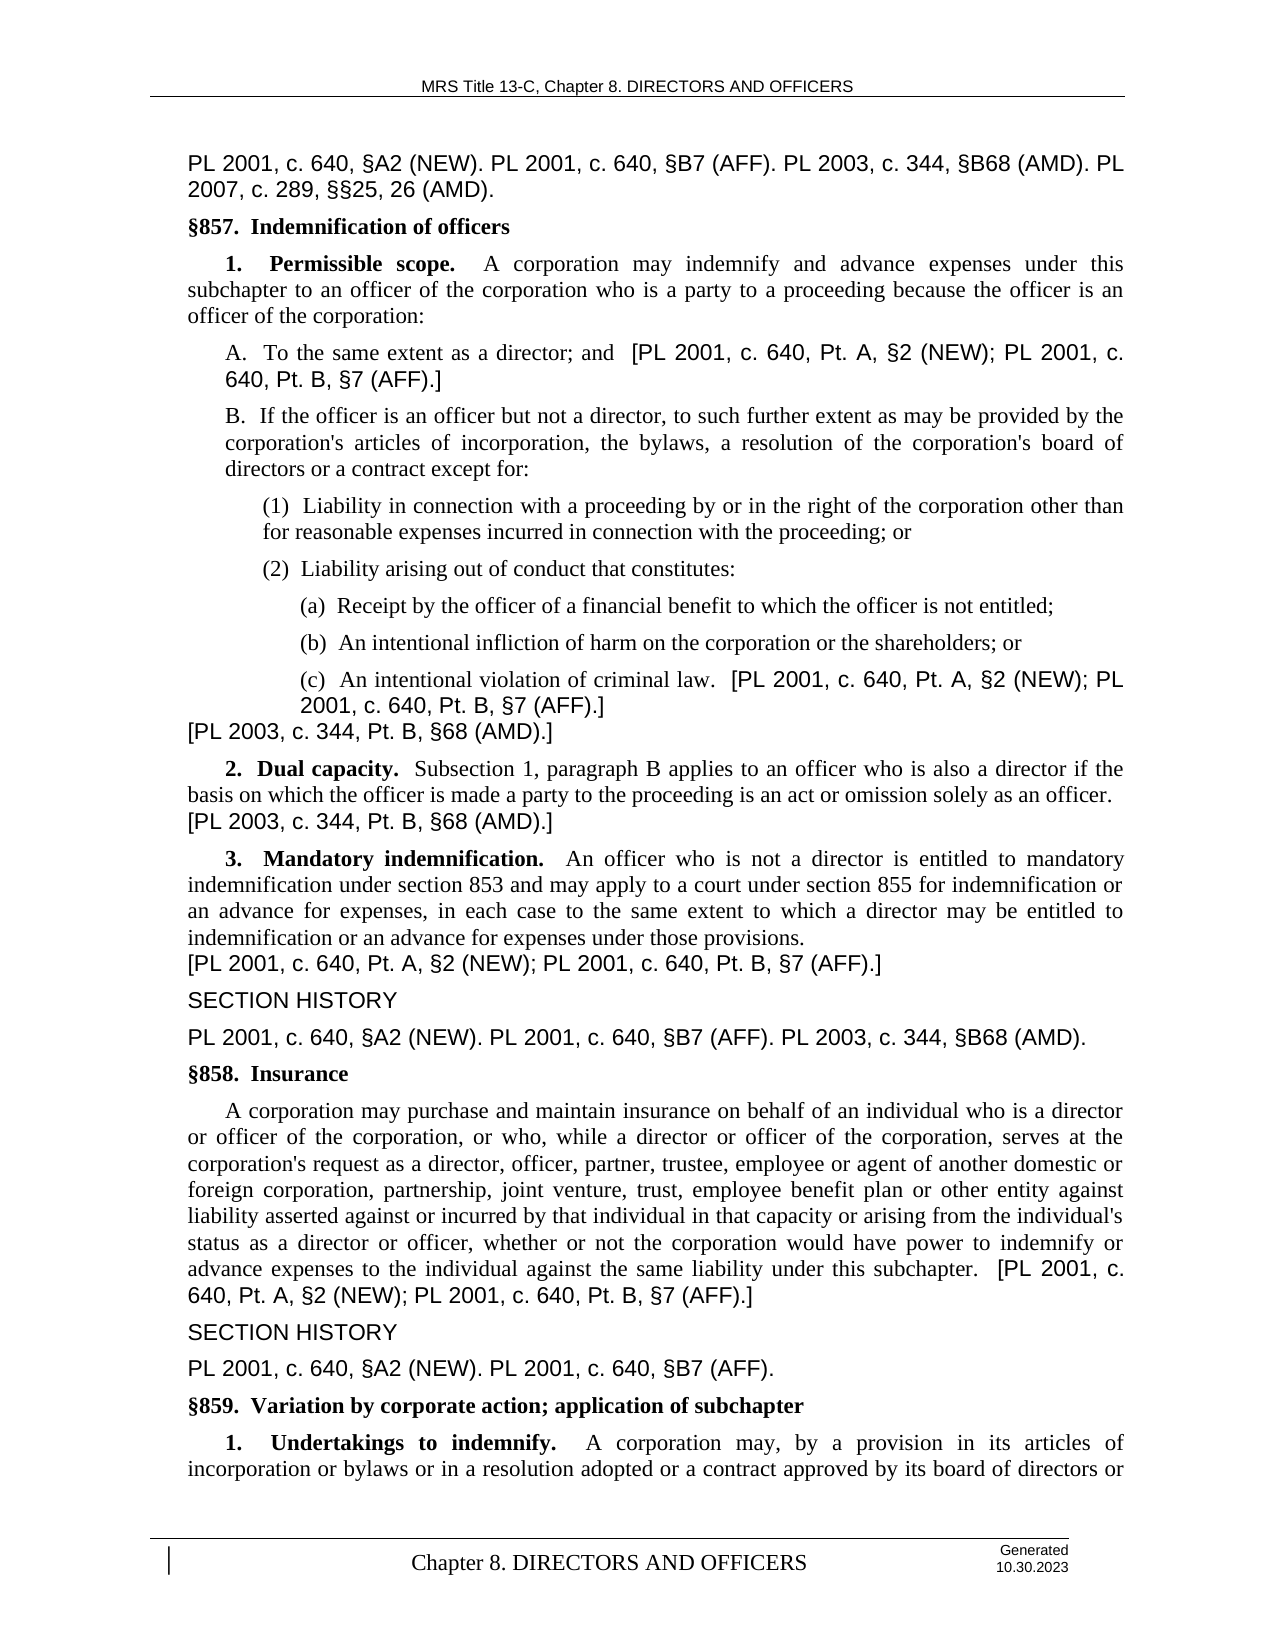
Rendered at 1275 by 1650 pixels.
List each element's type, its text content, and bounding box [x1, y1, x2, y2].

text SECTION HISTORY [187, 1318, 1125, 1345]
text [187, 1429, 1125, 1481]
text PL 2001, c. 640, §A2 (NEW). PL 2001, c. 640, §B7 (AFF). PL 2003, c. 344, §B68 (AMD). [187, 1023, 1125, 1050]
text PL 2001, c. 640, §A2 (NEW). PL 2001, c. 640, §B7 (AFF). [187, 1355, 1125, 1382]
text [PL 2003, c. 344, Pt. B, §68 (AMD).] [187, 718, 1125, 745]
text A corporation may purchase and maintain insurance on behalf of an individual who is a director or officer of the corporation, or who, while a director or officer of the corporation, serves at the corporation's request as a director, officer, partner, trustee, employee or agent of another domestic or foreign corporation, partnership, joint venture, trust, employee benefit plan or other entity against liability asserted against or incurred by that individual in that capacity or arising from the individual's status as a director or officer, whether or not the corporation would have power to indemnify or advance expenses to the individual against the same liability under this subchapter. [PL 2001, c. 640, Pt. A, §2 (NEW); PL 2001, c. 640, Pt. B, §7 (AFF).] [187, 1097, 1125, 1308]
text (c) An intentional violation of criminal law. [PL 2001, c. 640, Pt. A, §2 (NEW); PL 2001, c. 640, Pt. B, §7 (AFF).] [300, 666, 1125, 718]
text §857. Indemnification of officers [187, 213, 1125, 239]
text B. If the officer is an officer but not a director, to such further extent as may be provided by the corporation's articles of incorporation, the bylaws, a resolution of the corporation's board of directors or a contract except for: [225, 403, 1125, 482]
text (a) Receipt by the officer of a financial benefit to which the officer is not entitled; [300, 592, 1125, 618]
text SECTION HISTORY [187, 987, 1125, 1013]
text (b) An intentional infliction of harm on the corporation or the shareholders; or [300, 629, 1125, 655]
text (1) Liability in connection with a proceeding by or in the right of the corporation other than for reasonable expenses incurred in connection with the proceeding; or [262, 492, 1125, 545]
text A. To the same extent as a director; and [PL 2001, c. 640, Pt. A, §2 (NEW); PL 2001, c. 640, Pt. B, §7 (AFF).] [225, 339, 1125, 392]
text [PL 2003, c. 344, Pt. B, §68 (AMD).] [187, 808, 1125, 834]
text §859. Variation by corporate action; application of subchapter [187, 1392, 1125, 1418]
text 3. Mandatory indemnification. An officer who is not a director is entitled to mandatory indemnification under section 853 and may apply to a court under section 855 for indemnification or an advance for expenses, in each case to the same extent to which a director may be entitled to indemnification or an advance for expenses under those provisions. [187, 844, 1125, 950]
text §858. Insurance [187, 1060, 1125, 1087]
text [PL 2001, c. 640, Pt. A, §2 (NEW); PL 2001, c. 640, Pt. B, §7 (AFF).] [187, 950, 1125, 976]
text 1. Permissible scope. A corporation may indemnify and advance expenses under this subchapter to an officer of the corporation who is a party to a proceeding because the officer is an officer of the corporation: [187, 250, 1125, 329]
text PL 2001, c. 640, §A2 (NEW). PL 2001, c. 640, §B7 (AFF). PL 2003, c. 344, §B68 (AMD). PL 2007, c. 289, §§25, 26 (AMD). [187, 150, 1125, 203]
text (2) Liability arising out of conduct that constitutes: [262, 555, 1125, 582]
text 2. Dual capacity. Subsection 1, paragraph B applies to an officer who is also a director if the basis on which the officer is made a party to the proceeding is an act or omission solely as an officer. [187, 755, 1125, 808]
